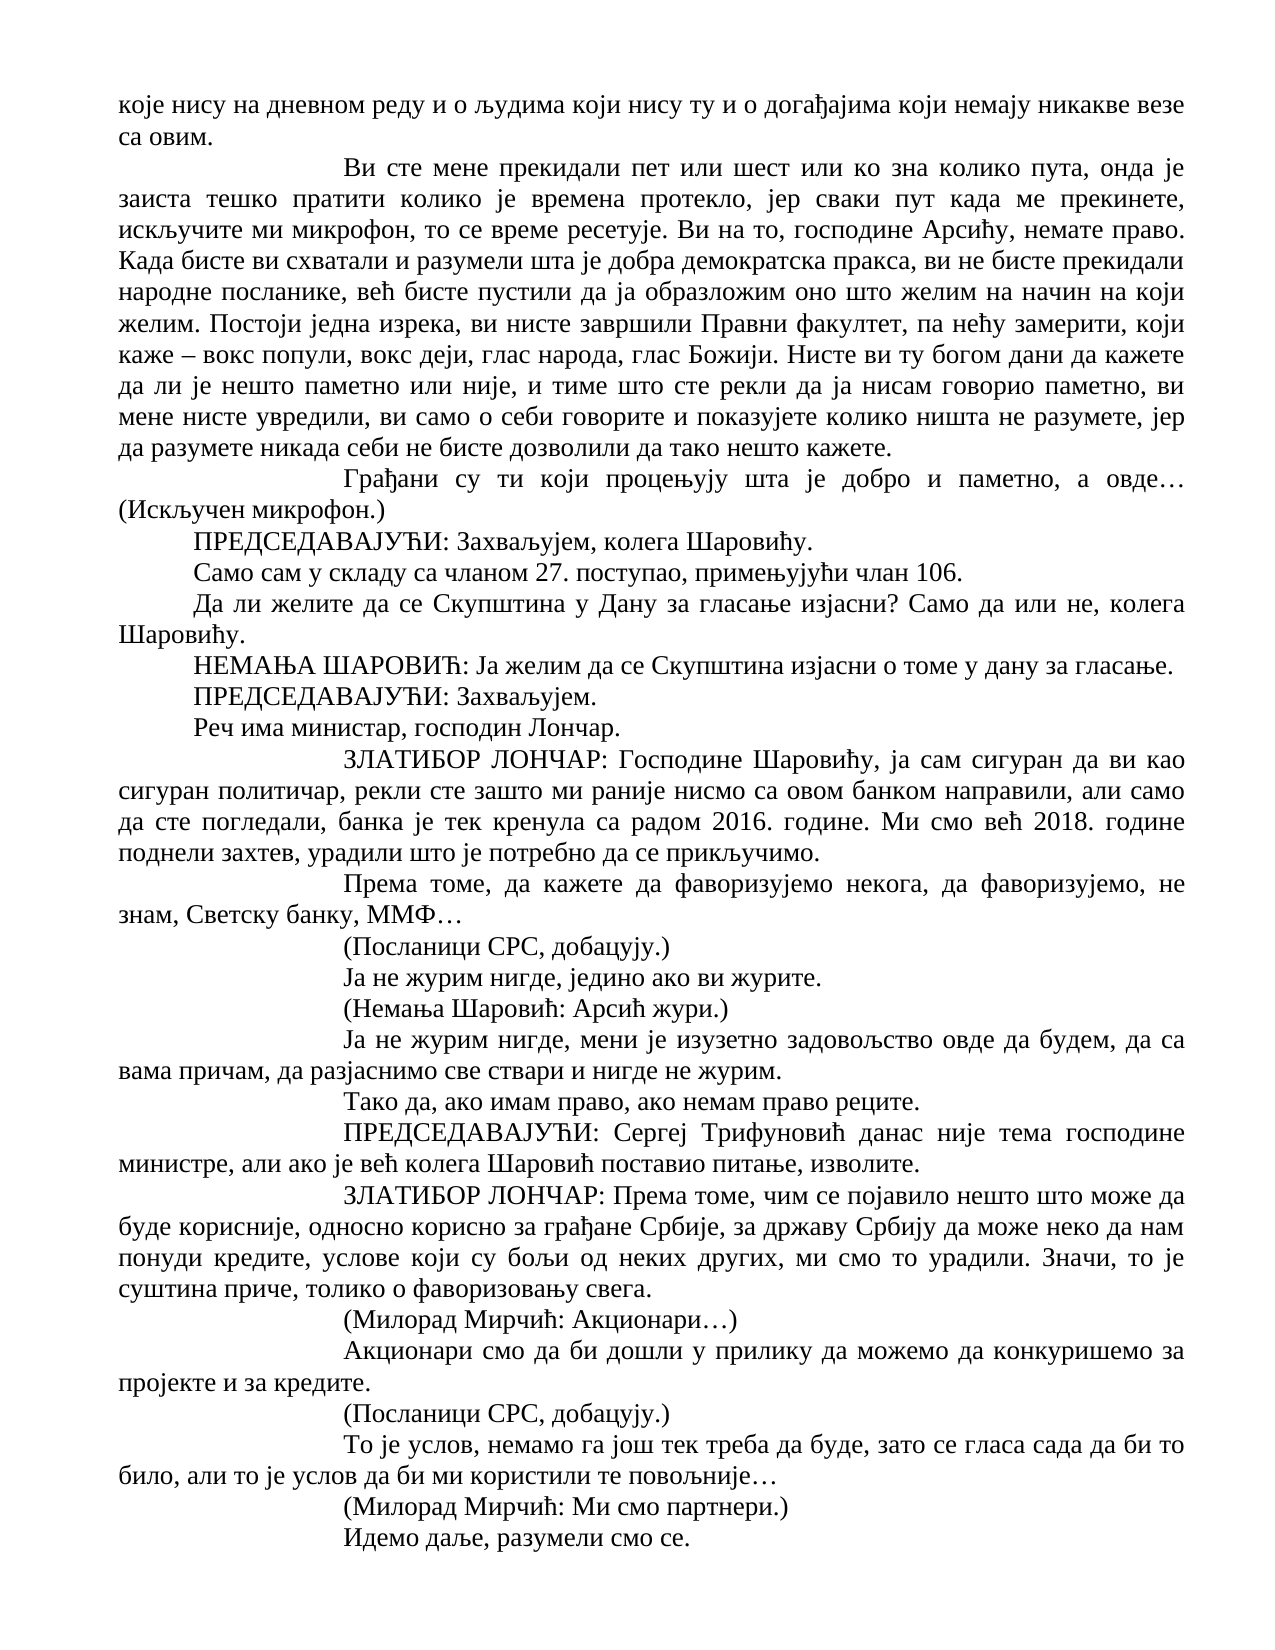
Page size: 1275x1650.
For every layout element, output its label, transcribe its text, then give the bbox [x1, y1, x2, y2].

text Грађани су ти који процењују шта је добро и паметно, а овде… (Искључен микрофон.) [118, 462, 1186, 525]
text (Милорад Мирчић: Акционари…) [118, 1303, 1186, 1334]
text (Милорад Мирчић: Ми смо партнери.) [118, 1490, 1186, 1521]
text Тако да, ако имам право, ако немам право реците. [118, 1085, 1186, 1116]
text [118, 89, 1186, 151]
text ПРЕДСЕДАВАЈУЋИ: Сергеј Трифуновић данас није тема господине министре, али ако је већ колега Шаровић поставио питање, изволите. [118, 1116, 1186, 1179]
text Према томе, да кажете да фаворизујемо некога, да фаворизујемо, не знам, Светску банку, ММФ… [118, 867, 1186, 929]
text Реч има министар, господин Лончар. [118, 712, 1186, 743]
text Да ли желите да се Скупштина у Дану за гласање изјасни? Само да или не, колега Шаровићу. [118, 587, 1186, 649]
text Ви сте мене прекидали пет или шест или ко зна колико пута, онда је заиста тешко пратити колико је времена протекло, јер сваки пут када ме прекинете, искључите ми микрофон, то се време ресетује. Ви на то, господине Арсићу, немате право. Када бисте ви схватали и разумели шта је добра демократска пракса, ви не бисте прекидали народне посланике, већ бисте пустили да ја образложим оно што желим на начин на који желим. Постоји једна изрека, ви нисте завршили Правни факултет, па нећу замерити, који каже – вокс попули, вокс деји, глас народа, глас Божији. Нисте ви ту богом дани да кажете да ли је нешто паметно или није, и тиме што сте рекли да ја нисам говорио паметно, ви мене нисте увредили, ви само о себи говорите и показујете колико ништа не разумете, јер да разумете никада себи не бисте дозволили да тако нешто кажете. [118, 151, 1186, 462]
text Ја не журим нигде, мени је изузетно задовољство овде да будем, да са вама причам, да разјаснимо све ствари и нигде не журим. [118, 1023, 1186, 1085]
text Само сам у складу са чланом 27. поступао, примењујући члан 106. [118, 556, 1186, 587]
text (Немања Шаровић: Арсић жури.) [118, 992, 1186, 1023]
text (Посланици СРС, добацују.) [118, 929, 1186, 961]
text НЕМАЊА ШАРОВИЋ: Ја желим да се Скупштина изјасни о томе у дану за гласање. [118, 649, 1186, 680]
text ЗЛАТИБОР ЛОНЧАР: Према томе, чим се појавило нешто што може да буде корисније, односно корисно за грађане Србије, за државу Србију да може неко да нам понуди кредите, услове који су бољи од неких других, ми смо то урадили. Значи, то је суштина приче, толико о фаворизовању свега. [118, 1179, 1186, 1303]
text ПРЕДСЕДАВАЈУЋИ: Захваљујем. [118, 680, 1186, 712]
text То је услов, немамо га још тек треба да буде, зато се гласа сада да би то било, али то је услов да би ми користили те повољније… [118, 1428, 1186, 1490]
text Ја не журим нигде, једино ако ви журите. [118, 961, 1186, 992]
text (Посланици СРС, добацују.) [118, 1397, 1186, 1428]
text Идемо даље, разумели смо се. [118, 1521, 1186, 1552]
text Акционари смо да би дошли у прилику да можемо да конкуришемо за пројекте и за кредите. [118, 1334, 1186, 1397]
text ПРЕДСЕДАВАЈУЋИ: Захваљујем, колега Шаровићу. [118, 525, 1186, 556]
text ЗЛАТИБОР ЛОНЧАР: Господине Шаровићу, ја сам сигуран да ви као сигуран политичар, рекли сте зашто ми раније нисмо са овом банком направили, али само да сте погледали, банка је тек кренула са радом 2016. године. Ми смо већ 2018. године поднели захтев, урадили што је потребно да се прикључимо. [118, 743, 1186, 867]
